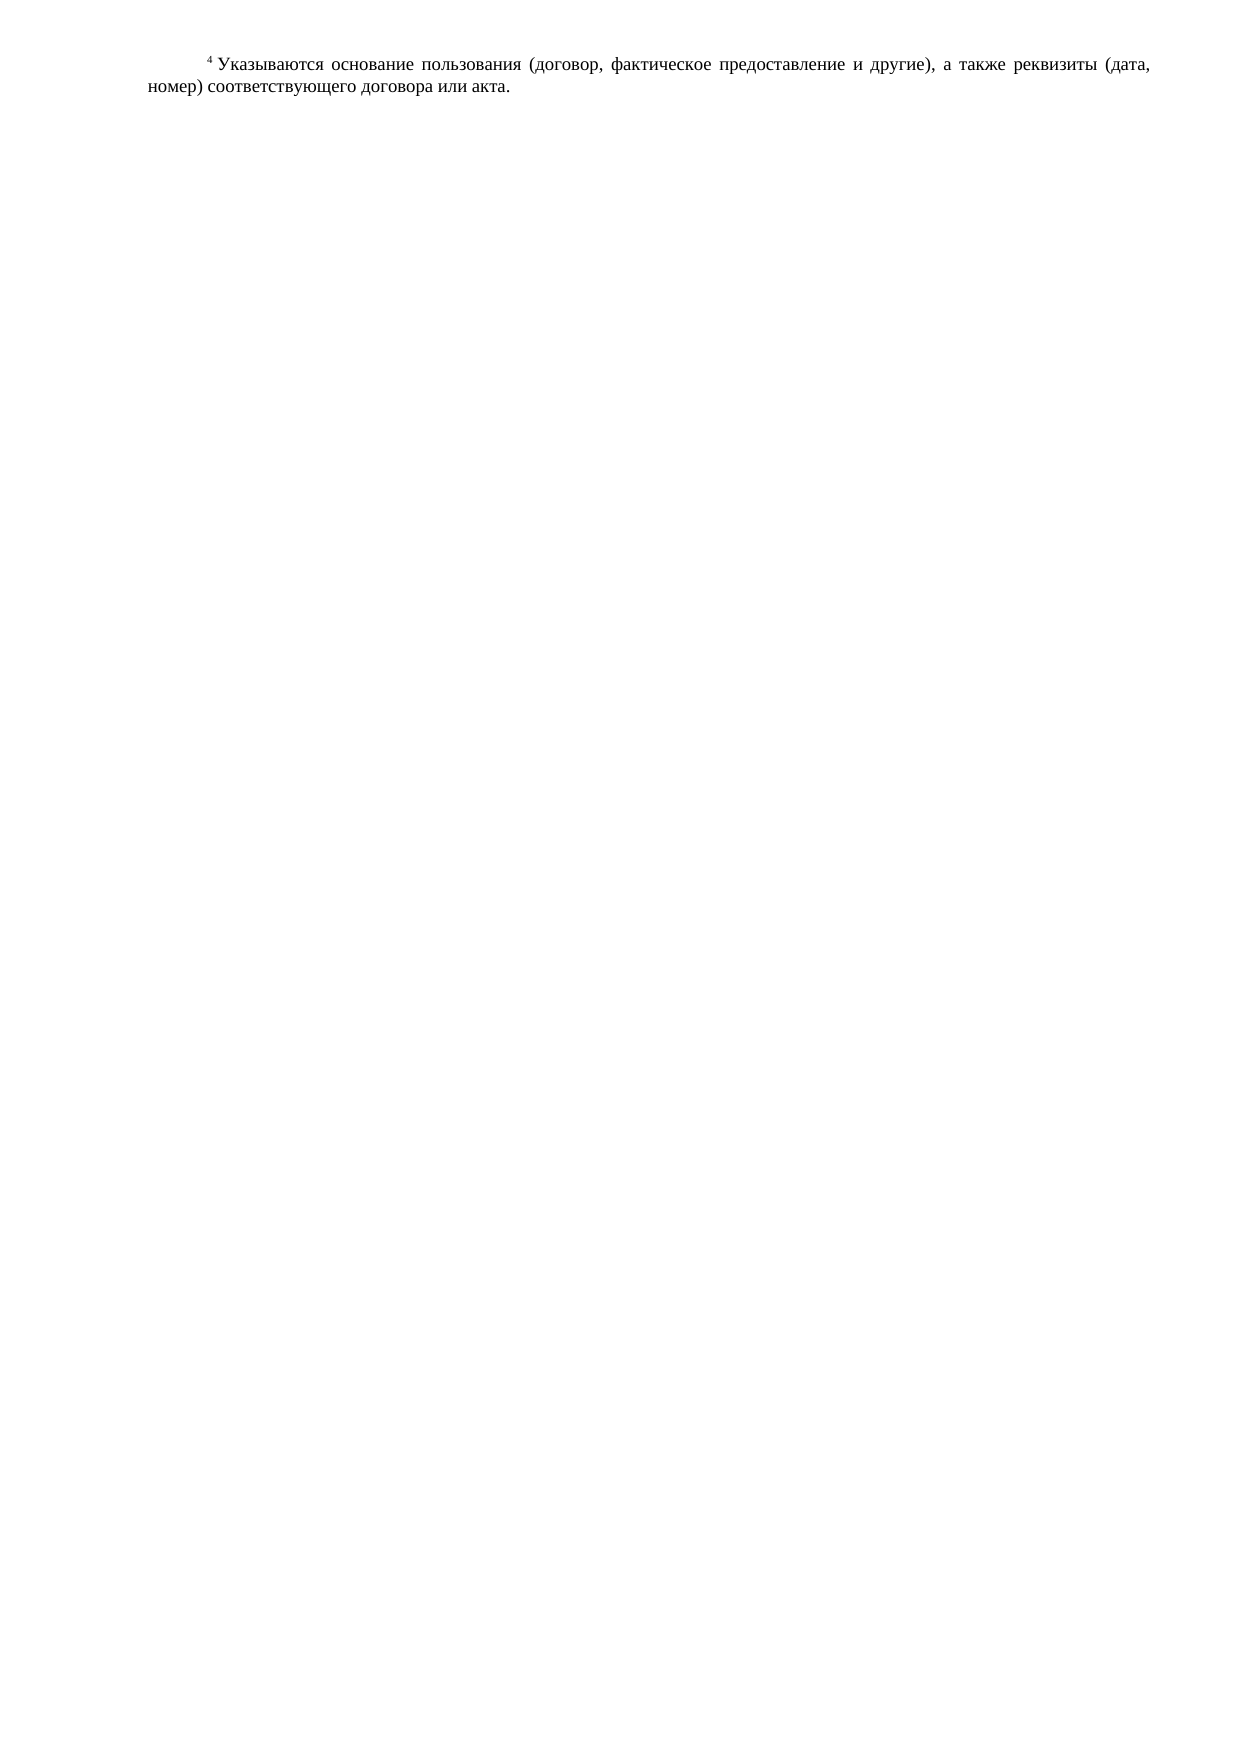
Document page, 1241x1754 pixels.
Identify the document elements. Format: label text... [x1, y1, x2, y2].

text 4 Указываются основание пользования (договор, фактическое предоставление и другие), а также реквизиты (дата, номер) соответствующего договора или акта. [148, 53, 1152, 96]
